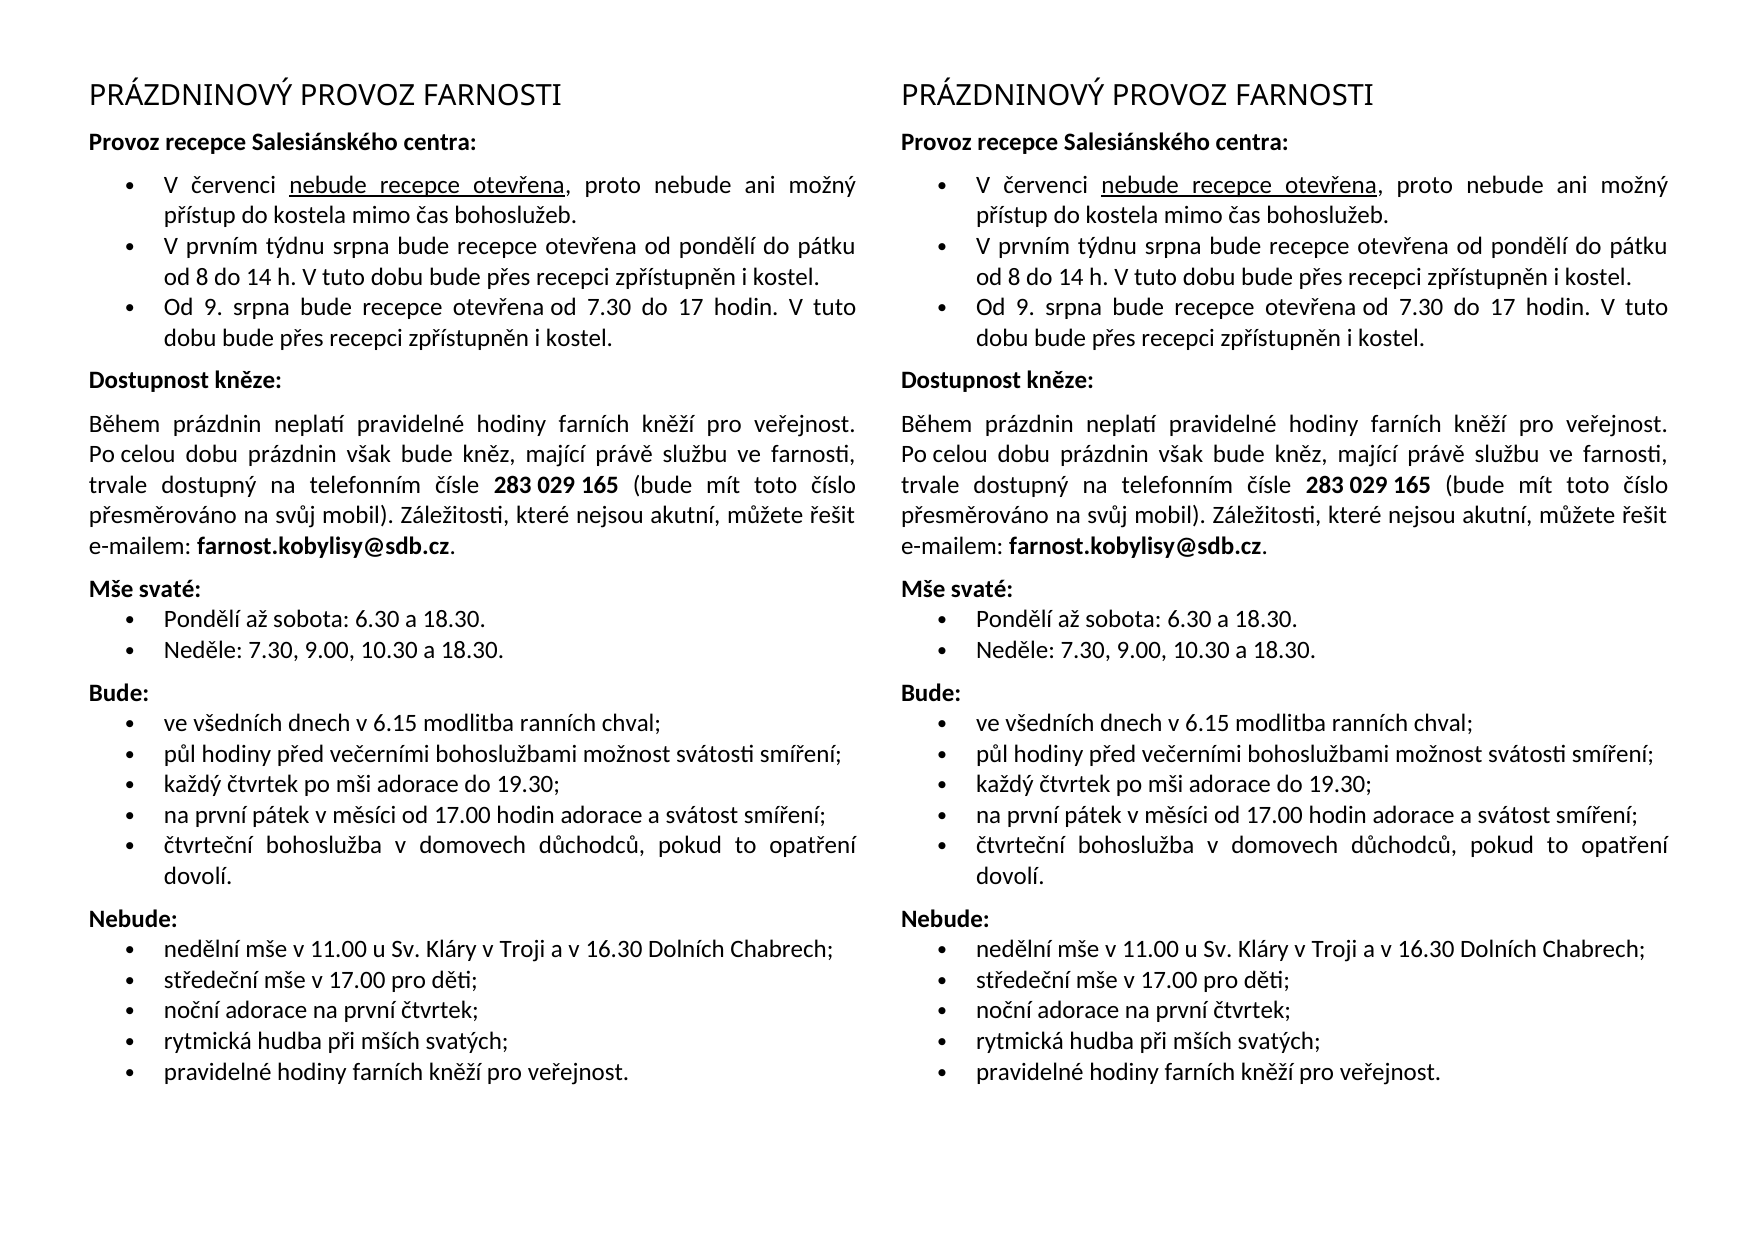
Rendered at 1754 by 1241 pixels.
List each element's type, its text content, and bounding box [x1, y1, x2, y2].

list rytmická hudba při mších svatých; [938, 1025, 1668, 1056]
list nedělní mše v 11.00 u Sv. Kláry v Troji a v 16.30 Dolních Chabrech; [938, 933, 1668, 964]
list Pondělí až sobota: 6.30 a 18.30. [126, 603, 856, 634]
list půl hodiny před večerními bohoslužbami možnost svátosti smíření; [126, 738, 856, 768]
list Od 9. srpna bude recepce otevřena od 7.30 do 17 hodin. V tuto dobu bude přes recepci zpřístupněn i kostel. [126, 291, 856, 352]
list Neděle: 7.30, 9.00, 10.30 a 18.30. [938, 634, 1668, 664]
list středeční mše v 17.00 pro děti; [938, 964, 1668, 994]
list každý čtvrtek po mši adorace do 19.30; [938, 768, 1668, 799]
list půl hodiny před večerními bohoslužbami možnost svátosti smíření; [938, 738, 1668, 768]
text PRÁZDNINOVÝ PROVOZ FARNOSTI [89, 74, 856, 113]
list každý čtvrtek po mši adorace do 19.30; [126, 768, 856, 799]
list ve všedních dnech v 6.15 modlitba ranních chval; [126, 707, 856, 738]
list pravidelné hodiny farních kněží pro veřejnost. [938, 1056, 1668, 1086]
list V červenci nebude recepce otevřena, proto nebude ani možný přístup do kostela mimo čas bohoslužeb. [938, 169, 1668, 230]
text Mše svaté: [89, 573, 856, 603]
list V prvním týdnu srpna bude recepce otevřena od pondělí do pátku od 8 do 14 h. V tuto dobu bude přes recepci zpřístupněn i kostel. [126, 230, 856, 291]
list rytmická hudba při mších svatých; [126, 1025, 856, 1056]
list Pondělí až sobota: 6.30 a 18.30. [938, 603, 1668, 634]
text Během prázdnin neplatí pravidelné hodiny farních kněží pro veřejnost. Po celou dobu prázdnin však bude kněz, mající právě službu ve farnosti, trvale dostupný na telefonním čísle 283 029 165 (bude mít toto číslo přesměrováno na svůj mobil). Záležitosti, které nejsou akutní, můžete řešit e-mailem: farnost.kobylisy@sdb.cz. [901, 408, 1668, 560]
text Bude: [901, 677, 1668, 707]
text Provoz recepce Salesiánského centra: [89, 126, 856, 157]
text Nebude: [89, 903, 856, 933]
list středeční mše v 17.00 pro děti; [126, 964, 856, 994]
list na první pátek v měsíci od 17.00 hodin adorace a svátost smíření; [126, 799, 856, 829]
text Dostupnost kněze: [89, 365, 856, 395]
text Bude: [89, 677, 856, 707]
text PRÁZDNINOVÝ PROVOZ FARNOSTI [901, 74, 1668, 113]
list čtvrteční bohoslužba v domovech důchodců, pokud to opatření dovolí. [938, 829, 1668, 891]
list ve všedních dnech v 6.15 modlitba ranních chval; [938, 707, 1668, 738]
list noční adorace na první čtvrtek; [938, 994, 1668, 1025]
list noční adorace na první čtvrtek; [126, 994, 856, 1025]
text Provoz recepce Salesiánského centra: [901, 126, 1668, 157]
text Během prázdnin neplatí pravidelné hodiny farních kněží pro veřejnost. Po celou dobu prázdnin však bude kněz, mající právě službu ve farnosti, trvale dostupný na telefonním čísle 283 029 165 (bude mít toto číslo přesměrováno na svůj mobil). Záležitosti, které nejsou akutní, můžete řešit e-mailem: farnost.kobylisy@sdb.cz. [89, 408, 856, 560]
list na první pátek v měsíci od 17.00 hodin adorace a svátost smíření; [938, 799, 1668, 829]
text Dostupnost kněze: [901, 365, 1668, 395]
list V prvním týdnu srpna bude recepce otevřena od pondělí do pátku od 8 do 14 h. V tuto dobu bude přes recepci zpřístupněn i kostel. [938, 230, 1668, 291]
list Od 9. srpna bude recepce otevřena od 7.30 do 17 hodin. V tuto dobu bude přes recepci zpřístupněn i kostel. [938, 291, 1668, 352]
list nedělní mše v 11.00 u Sv. Kláry v Troji a v 16.30 Dolních Chabrech; [126, 933, 856, 964]
list čtvrteční bohoslužba v domovech důchodců, pokud to opatření dovolí. [126, 829, 856, 891]
text Mše svaté: [901, 573, 1668, 603]
text Nebude: [901, 903, 1668, 933]
list pravidelné hodiny farních kněží pro veřejnost. [126, 1056, 856, 1086]
list Neděle: 7.30, 9.00, 10.30 a 18.30. [126, 634, 856, 664]
list V červenci nebude recepce otevřena, proto nebude ani možný přístup do kostela mimo čas bohoslužeb. [126, 169, 856, 230]
